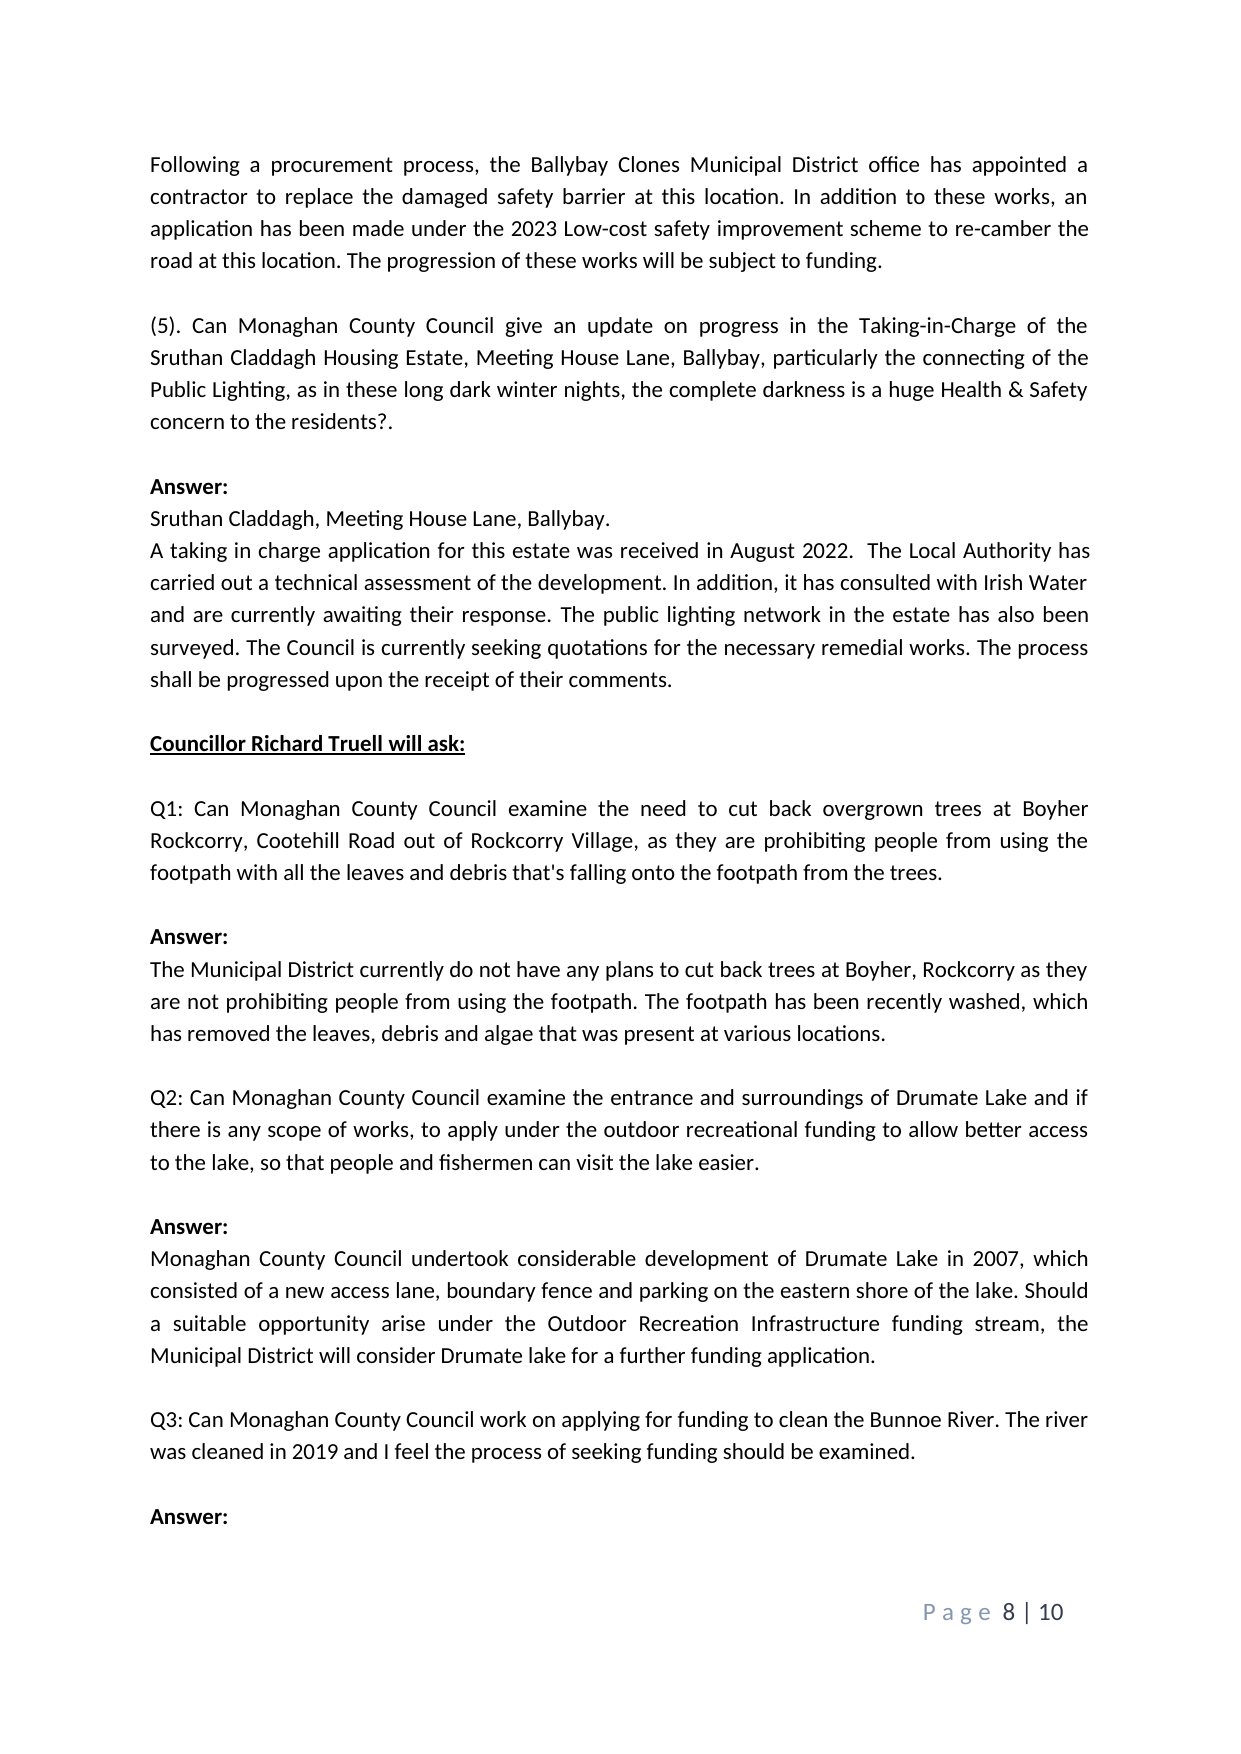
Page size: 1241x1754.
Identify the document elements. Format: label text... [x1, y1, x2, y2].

text Q3: Can Monaghan County Council work on applying for funding to clean the Bunnoe River. The river was cleaned in 2019 and I feel the process of seeking funding should be examined. [150, 1405, 1090, 1466]
text Answer: [150, 1212, 1090, 1240]
text Answer: [150, 922, 1090, 951]
text Q2: Can Monaghan County Council examine the entrance and surroundings of Drumate Lake and if there is any scope of works, to apply under the outdoor recreational funding to allow better access to the lake, so that people and fishermen can visit the lake easier. [150, 1083, 1090, 1176]
text Answer: [150, 472, 1090, 500]
text Q1: Can Monaghan County Council examine the need to cut back overgrown trees at Boyher Rockcorry, Cootehill Road out of Rockcorry Village, as they are prohibiting people from using the footpath with all the leaves and debris that's falling onto the footpath from the trees. [150, 794, 1090, 886]
text The Municipal District currently do not have any plans to cut back trees at Boyher, Rockcorry as they are not prohibiting people from using the footpath. The footpath has been recently washed, which has removed the leaves, debris and algae that was present at various locations. [150, 955, 1090, 1047]
text Sruthan Claddagh, Meeting House Lane, Ballybay. [150, 504, 1090, 532]
text (5). Can Monaghan County Council give an update on progress in the Taking-in-Charge of the Sruthan Claddagh Housing Estate, Meeting House Lane, Ballybay, particularly the connecting of the Public Lighting, as in these long dark winter nights, the complete darkness is a huge Health & Safety concern to the residents?. [150, 311, 1090, 436]
text Councillor Richard Truell will ask: [150, 729, 1090, 757]
text Following a procurement process, the Ballybay Clones Municipal District office has appointed a contractor to replace the damaged safety barrier at this location. In addition to these works, an application has been made under the 2023 Low-cost safety improvement scheme to re-camber the road at this location. The progression of these works will be subject to funding. [150, 150, 1090, 274]
text Answer: [150, 1502, 1090, 1530]
text A taking in charge application for this estate was received in August 2022. The Local Authority has carried out a technical assessment of the development. In addition, it has consulted with Irish Water and are currently awaiting their response. The public lighting network in the estate has also been surveyed. The Council is currently seeking quotations for the necessary remedial works. The process shall be progressed upon the receipt of their comments. [150, 536, 1090, 693]
text Monaghan County Council undertook considerable development of Drumate Lake in 2007, which consisted of a new access lane, boundary fence and parking on the eastern shore of the lake. Should a suitable opportunity arise under the Outdoor Recreation Infrastructure funding stream, the Municipal District will consider Drumate lake for a further funding application. [150, 1244, 1090, 1369]
